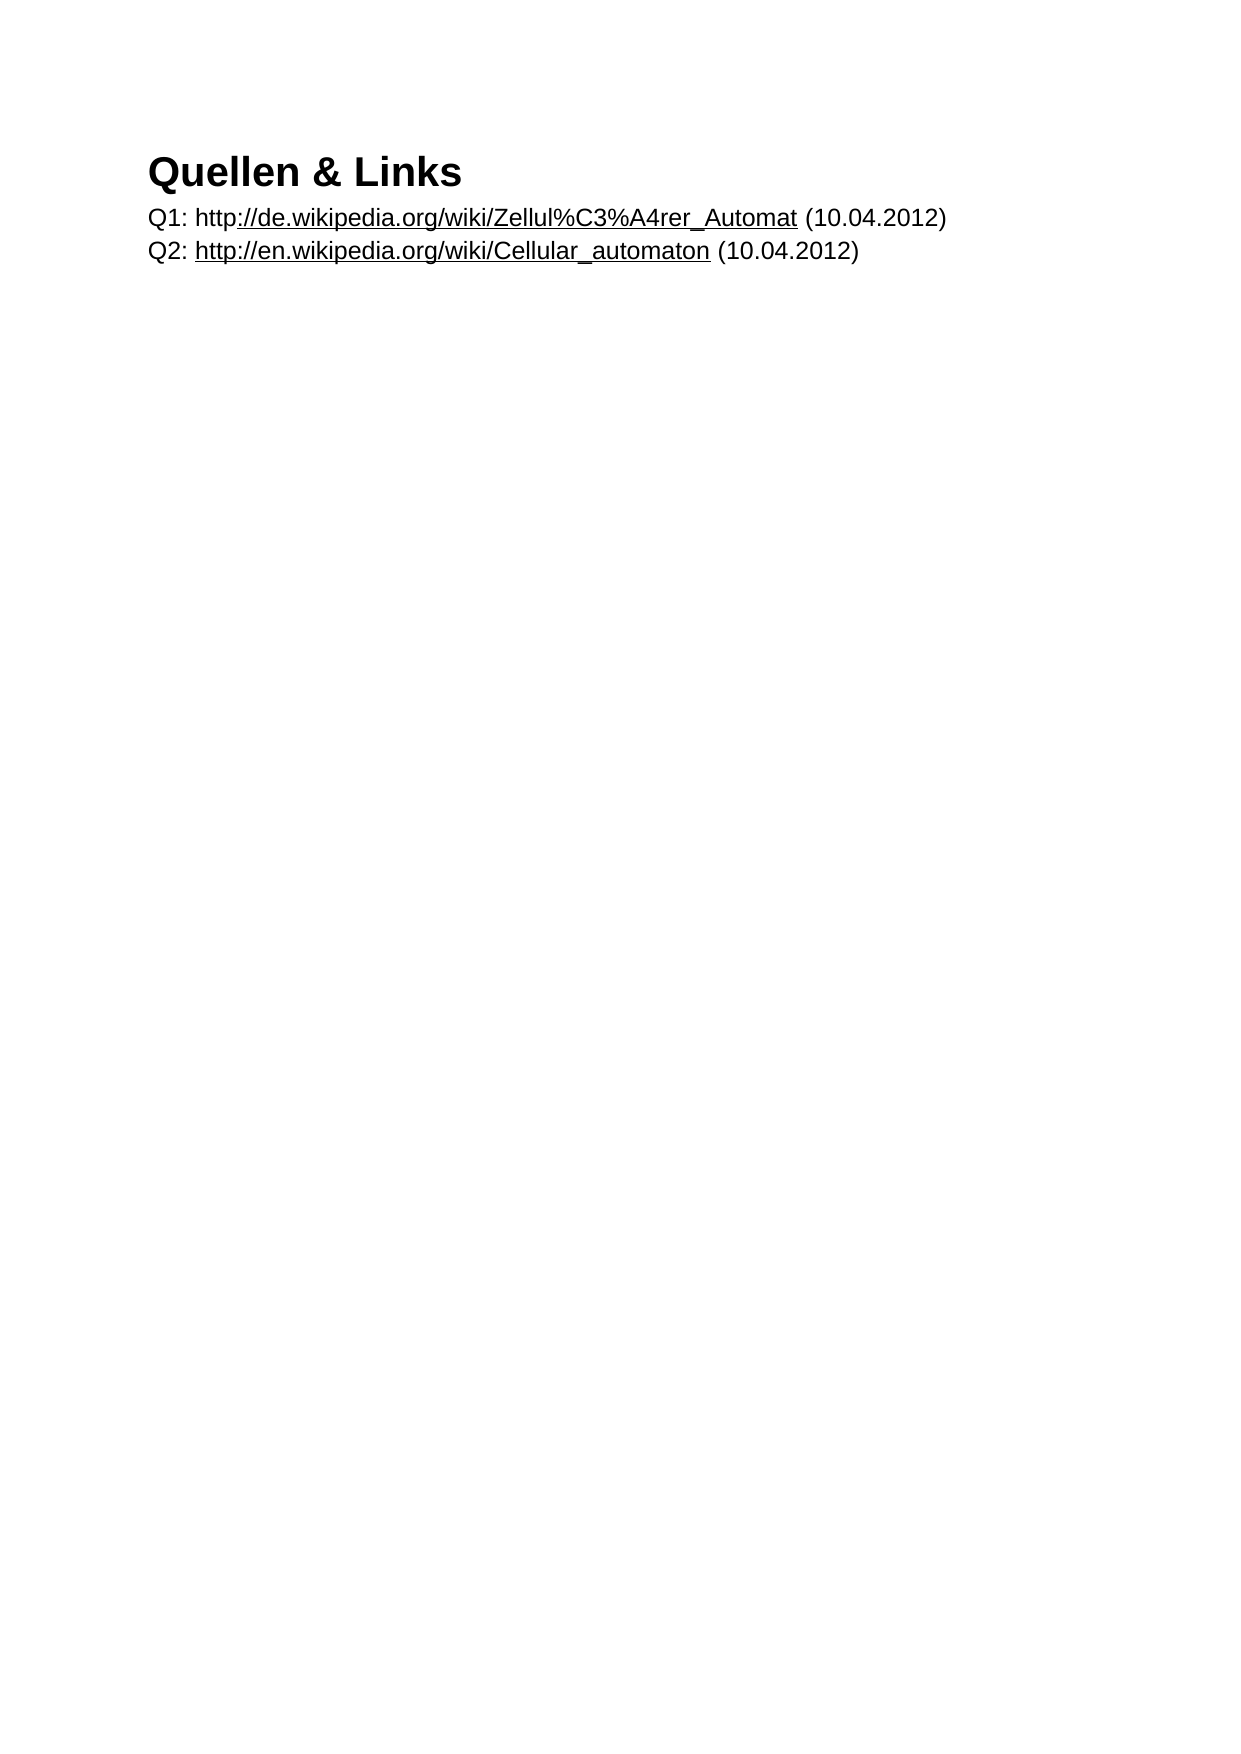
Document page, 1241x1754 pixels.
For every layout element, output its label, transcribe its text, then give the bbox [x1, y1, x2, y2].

text Q1: http://de.wikipedia.org/wiki/Zellul%C3%A4rer_Automat (10.04.2012) [148, 203, 1093, 231]
text Q2: http://en.wikipedia.org/wiki/Cellular_automaton (10.04.2012) [148, 236, 1093, 264]
subtitle Quellen & Links [148, 148, 1093, 196]
